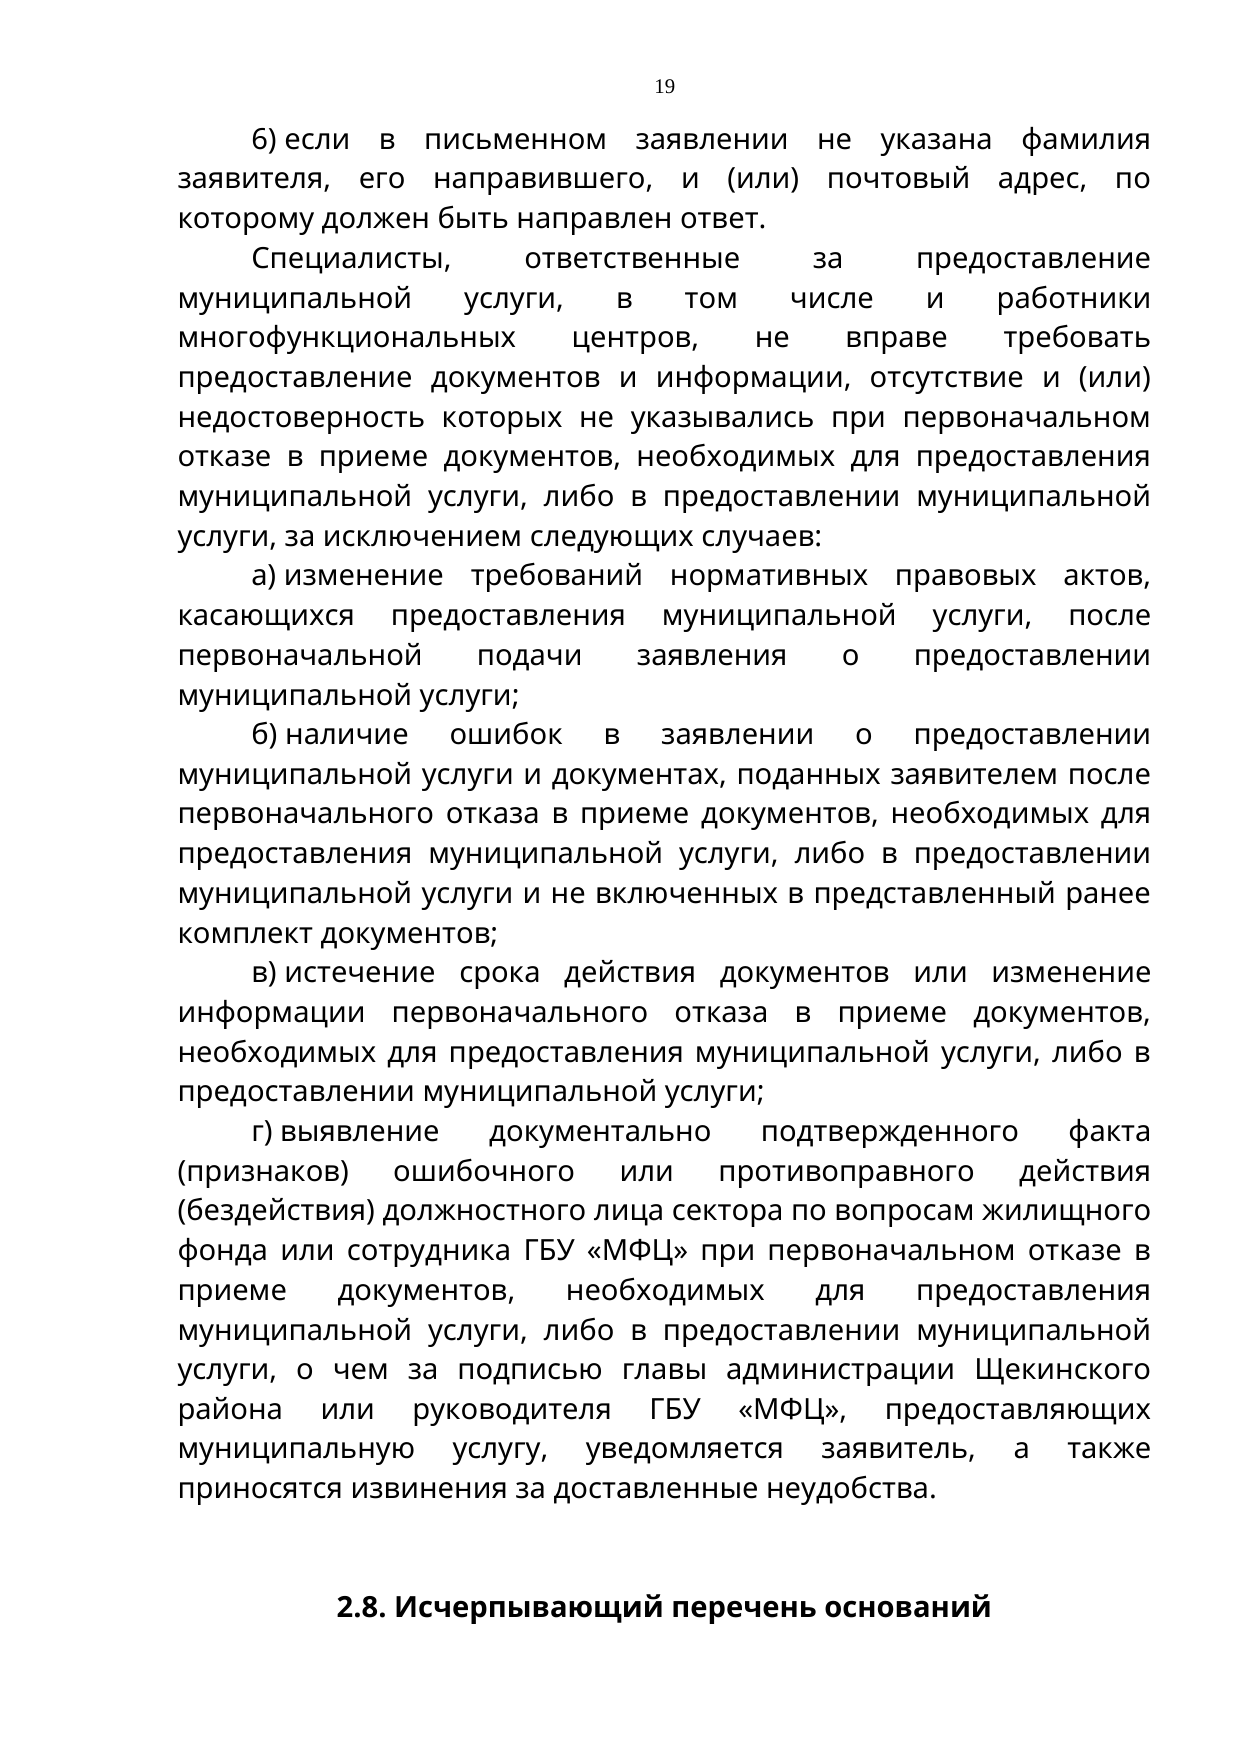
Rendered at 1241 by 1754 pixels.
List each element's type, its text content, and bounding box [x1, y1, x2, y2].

text г) выявление документально подтвержденного факта (признаков) ошибочного или противоправного действия (бездействия) должностного лица сектора по вопросам жилищного фонда или сотрудника ГБУ «МФЦ» при первоначальном отказе в приеме документов, необходимых для предоставления муниципальной услуги, либо в предоставлении муниципальной услуги, о чем за подписью главы администрации Щекинского района или руководителя ГБУ «МФЦ», предоставляющих муниципальную услугу, уведомляется заявитель, а также приносятся извинения за доставленные неудобства. [177, 1110, 1152, 1507]
text а) изменение требований нормативных правовых актов, касающихся предоставления муниципальной услуги, после первоначальной подачи заявления о предоставлении муниципальной услуги; [177, 555, 1152, 713]
text 2.8. Исчерпывающий перечень оснований [177, 1587, 1152, 1626]
text в) истечение срока действия документов или изменение информации первоначального отказа в приеме документов, необходимых для предоставления муниципальной услуги, либо в предоставлении муниципальной услуги; [177, 952, 1152, 1110]
text Специалисты, ответственные за предоставление муниципальной услуги, в том числе и работники многофункциональных центров, не вправе требовать предоставление документов и информации, отсутствие и (или) недостоверность которых не указывались при первоначальном отказе в приеме документов, необходимых для предоставления муниципальной услуги, либо в предоставлении муниципальной услуги, за исключением следующих случаев: [177, 237, 1152, 555]
text б) наличие ошибок в заявлении о предоставлении муниципальной услуги и документах, поданных заявителем после первоначального отказа в приеме документов, необходимых для предоставления муниципальной услуги, либо в предоставлении муниципальной услуги и не включенных в представленный ранее комплект документов; [177, 713, 1152, 952]
text 6) если в письменном заявлении не указана фамилия заявителя, его направившего, и (или) почтовый адрес, по которому должен быть направлен ответ. [177, 118, 1152, 237]
